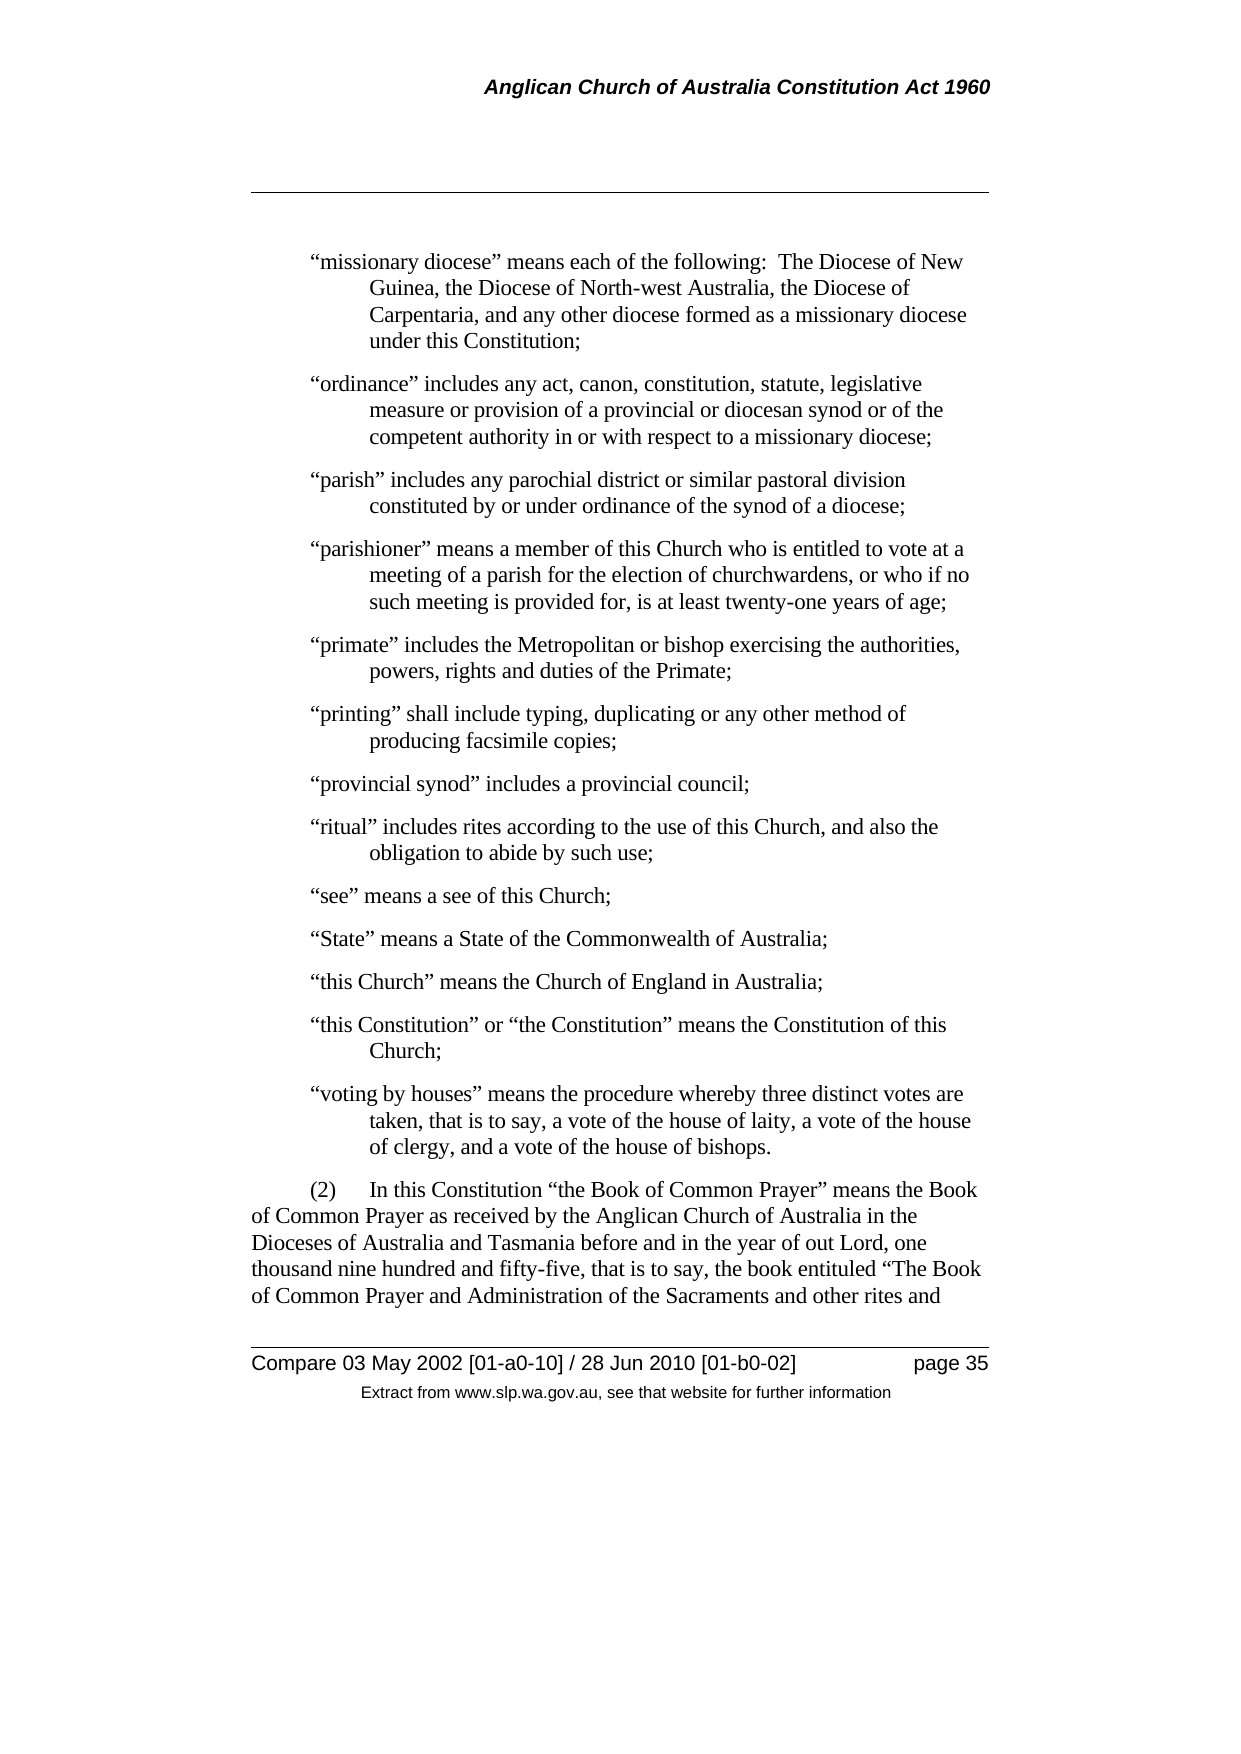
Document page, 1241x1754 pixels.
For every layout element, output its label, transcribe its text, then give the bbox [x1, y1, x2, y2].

text “missionary diocese” means each of the following: The Diocese of New Guinea, the Diocese of North-west Australia, the Diocese of Carpentaria, and any other diocese formed as a missionary diocese under this Constitution; [251, 248, 989, 353]
text “ordinance” includes any act, canon, constitution, statute, legislative measure or provision of a provincial or diocesan synod or of the competent authority in or with respect to a missionary diocese; [251, 370, 989, 449]
text “see” means a see of this Church; [251, 882, 989, 908]
text “printing” shall include typing, duplicating or any other method of producing facsimile copies; [251, 700, 989, 753]
text “parish” includes any parochial district or similar pastoral division constituted by or under ordinance of the synod of a diocese; [251, 466, 989, 518]
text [251, 1176, 989, 1308]
text “this Church” means the Church of England in Australia; [251, 968, 989, 994]
text “voting by houses” means the procedure whereby three distinct votes are taken, that is to say, a vote of the house of laity, a vote of the house of clergy, and a vote of the house of bishops. [251, 1081, 989, 1159]
text “parishioner” means a member of this Church who is entitled to vote at a meeting of a parish for the election of churchwardens, or who if no such meeting is provided for, is at least twenty-one years of age; [251, 535, 989, 614]
text “provincial synod” includes a provincial council; [251, 770, 989, 796]
text “this Constitution” or “the Constitution” means the Constitution of this Church; [251, 1011, 989, 1064]
text “ritual” includes rites according to the use of this Church, and also the obligation to abide by such use; [251, 813, 989, 865]
text “primate” includes the Metropolitan or bishop exercising the authorities, powers, rights and duties of the Primate; [251, 631, 989, 684]
text “State” means a State of the Commonwealth of Australia; [251, 925, 989, 951]
